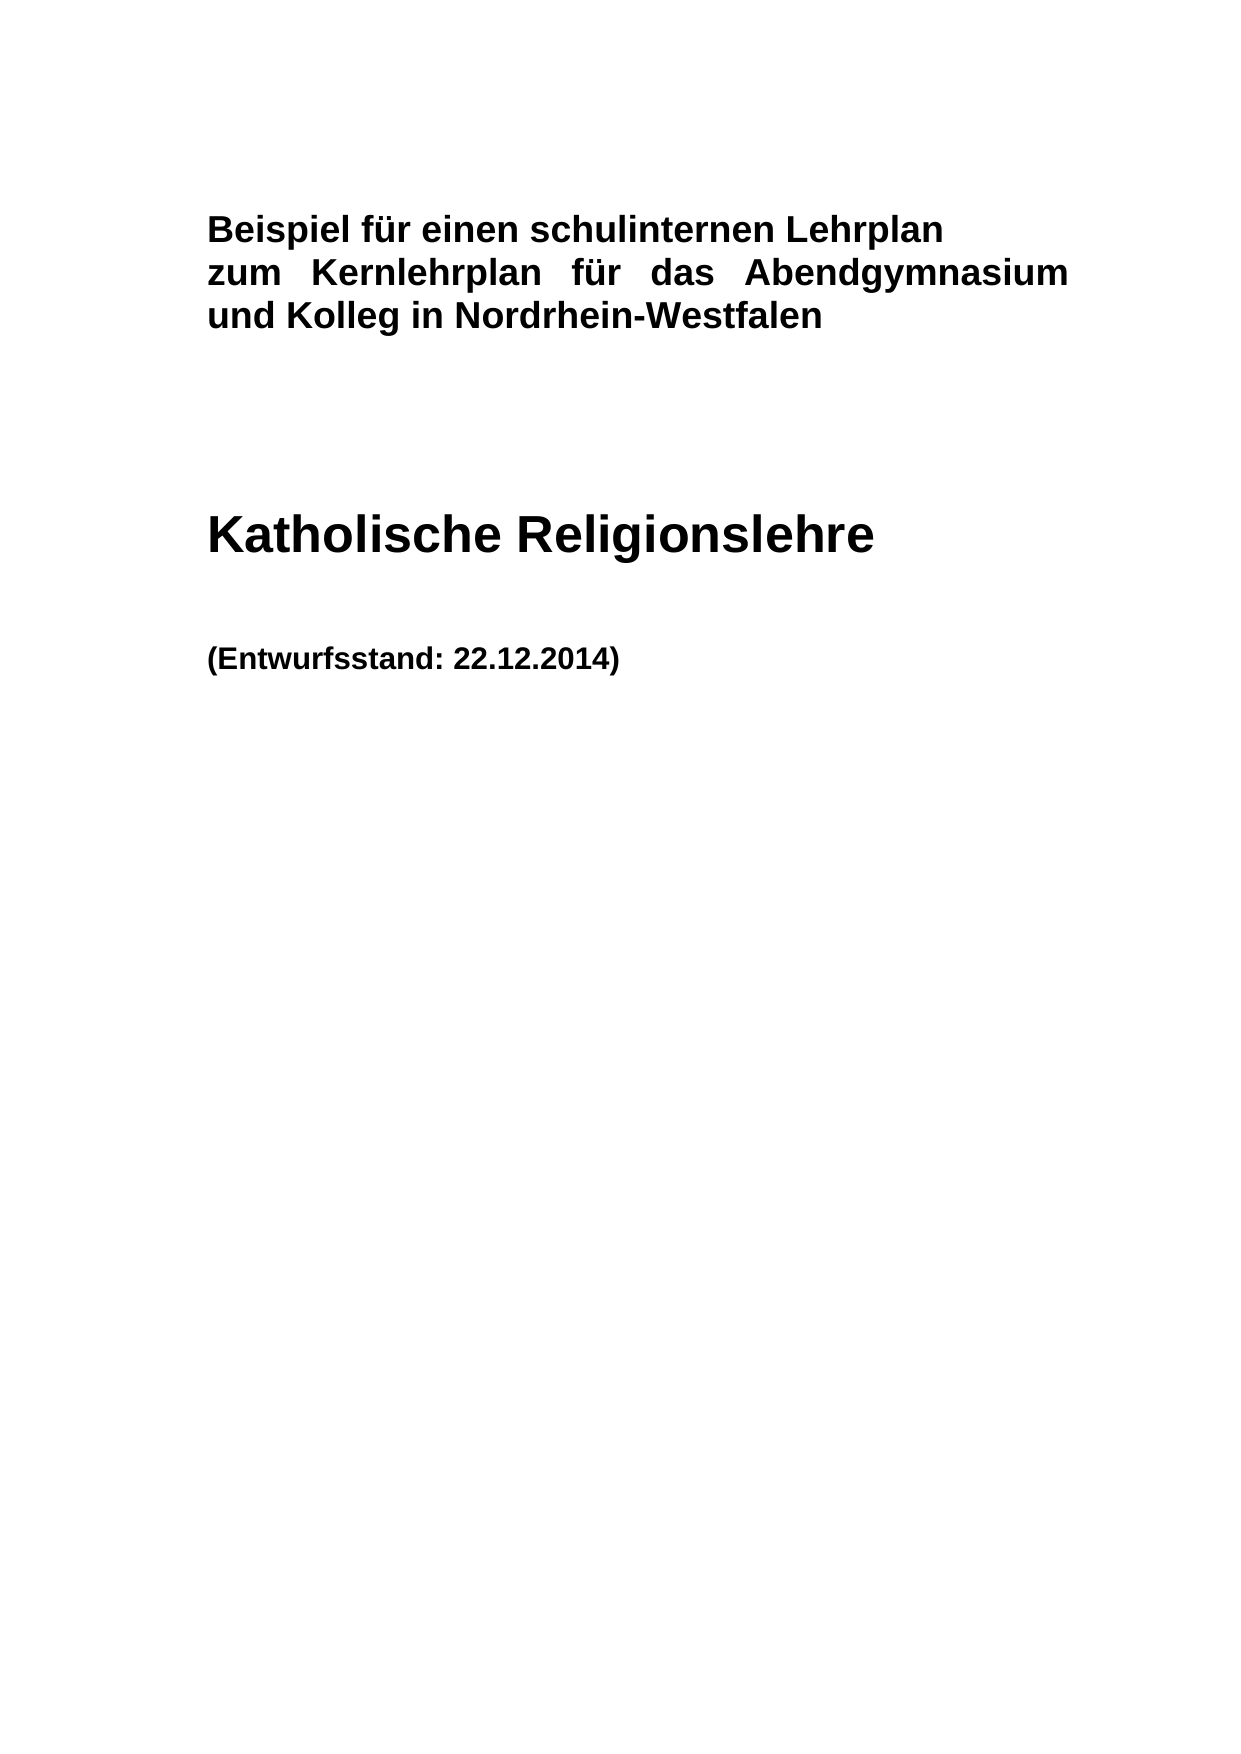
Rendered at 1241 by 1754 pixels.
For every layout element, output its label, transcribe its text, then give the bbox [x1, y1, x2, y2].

text Katholische Religionslehre [207, 504, 1033, 564]
text zum Kernlehrplan für das Abendgymnasium und Kolleg in Nordrhein-Westfalen [207, 250, 1069, 336]
text (Entwurfsstand: 22.12.2014) [207, 640, 1034, 676]
text Beispiel für einen schulinternen Lehrplan [207, 207, 1033, 250]
